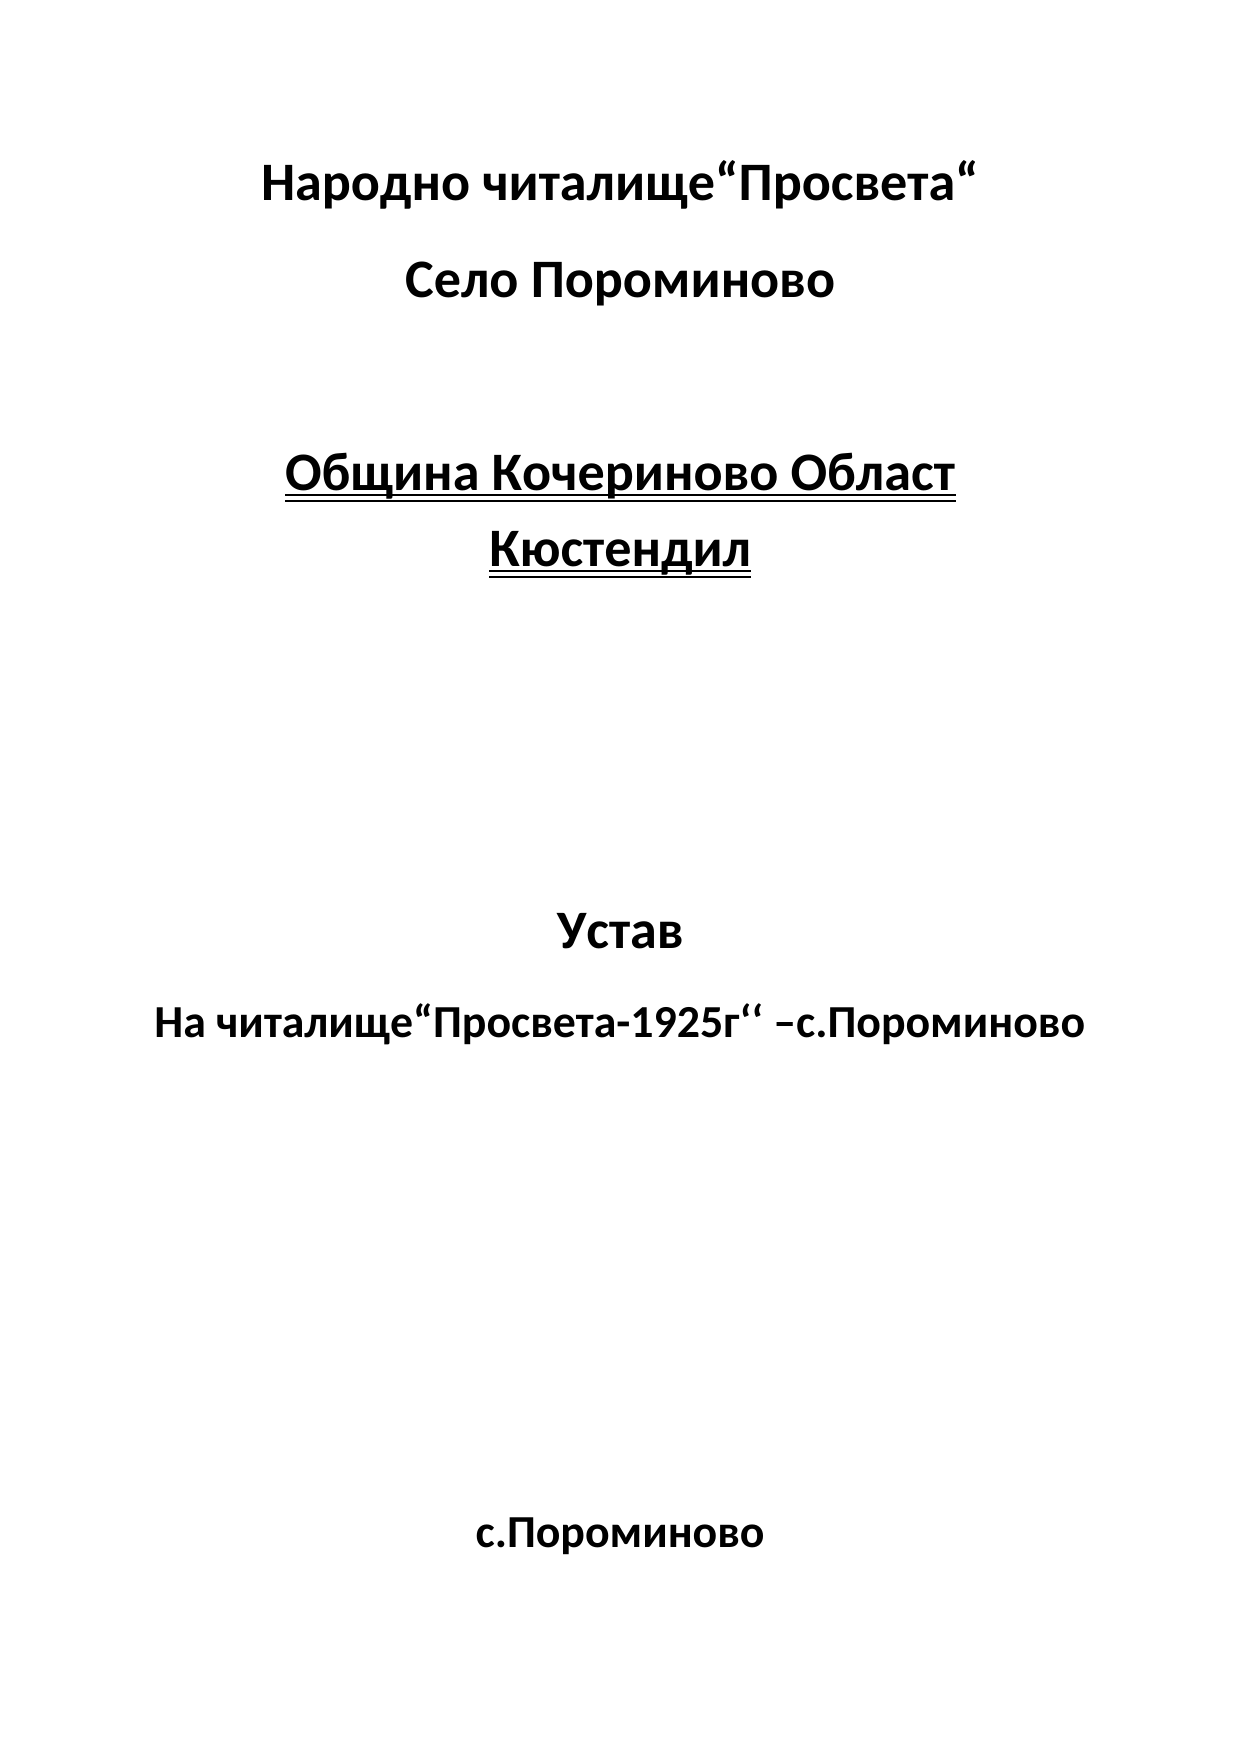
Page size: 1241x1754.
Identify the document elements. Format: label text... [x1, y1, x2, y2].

text На читалище“Просвета-1925г‘‘ –с.Пороминово [148, 993, 1093, 1049]
text Село Пороминово [148, 244, 1093, 311]
text Народно читалище“Просвета“ [148, 148, 1093, 214]
text Община Кочериново Област Кюстендил [148, 438, 1093, 580]
text с.Пороминово [148, 1503, 1093, 1559]
text Устав [148, 896, 1093, 962]
